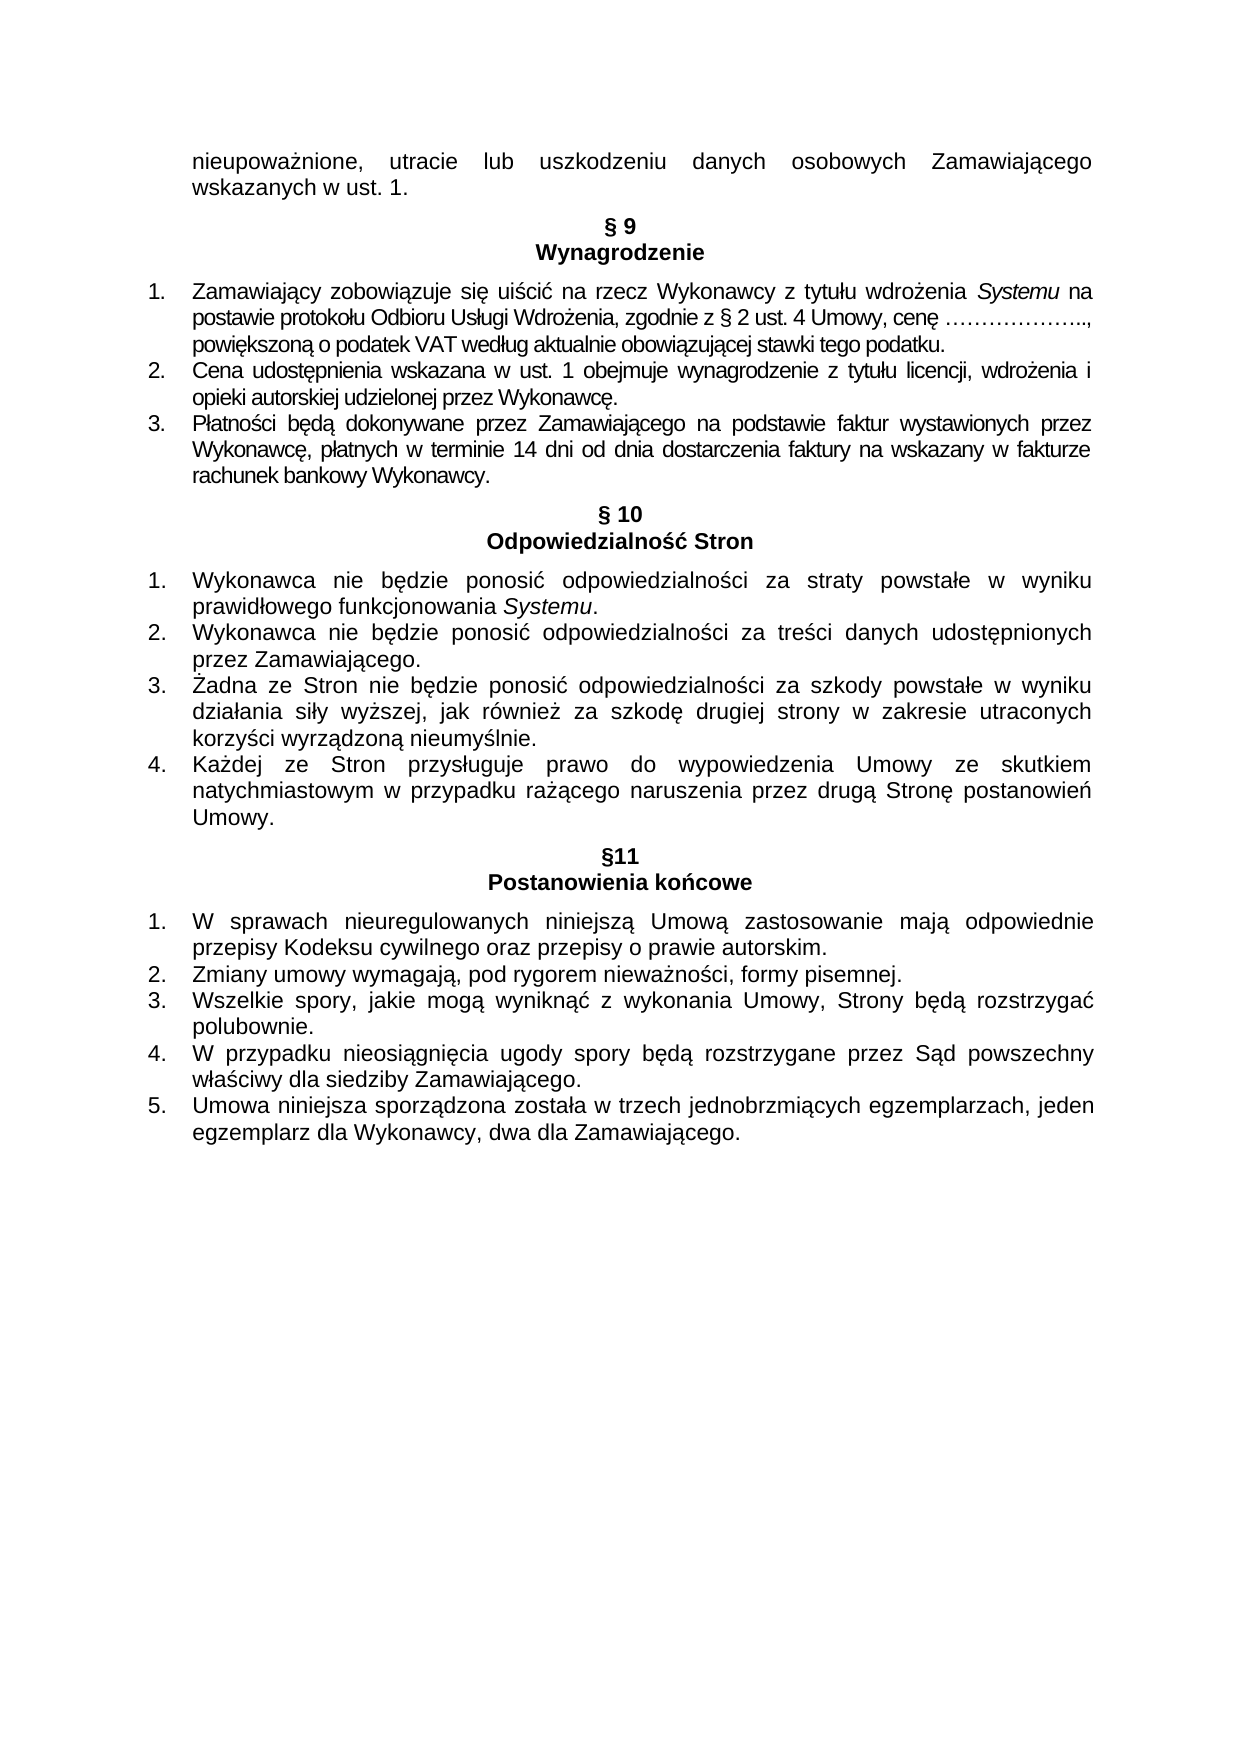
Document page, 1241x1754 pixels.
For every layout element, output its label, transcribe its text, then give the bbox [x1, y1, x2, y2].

list Wszelkie spory, jakie mogą wyniknąć z wykonania Umowy, Strony będą rozstrzygać polubownie. [148, 987, 1095, 1039]
list Każdej ze Stron przysługuje prawo do wypowiedzenia Umowy ze skutkiem natychmiastowym w przypadku rażącego naruszenia przez drugą Stronę postanowień Umowy. [148, 751, 1093, 830]
list Zamawiający zobowiązuje się uiścić na rzecz Wykonawcy z tytułu wdrożenia Systemu na postawie protokołu Odbioru Usługi Wdrożenia, zgodnie z § 2 ust. 4 Umowy, cenę ……………….., powiększoną o podatek VAT według aktualnie obowiązującej stawki tego podatku. [148, 278, 1093, 357]
list § 10 Odpowiedzialność Stron [148, 501, 1093, 554]
list Płatności będą dokonywane przez Zamawiającego na podstawie faktur wystawionych przez Wykonawcę, płatnych w terminie 14 dni od dnia dostarczenia faktury na wskazany w fakturze rachunek bankowy Wykonawcy. [148, 410, 1093, 489]
list Zmiany umowy wymagają, pod rygorem nieważności, formy pisemnej. [148, 961, 1095, 987]
list Żadna ze Stron nie będzie ponosić odpowiedzialności za szkody powstałe w wyniku działania siły wyższej, jak również za szkodę drugiej strony w zakresie utraconych korzyści wyrządzoną nieumyślnie. [148, 672, 1093, 751]
list Cena udostępnienia wskazana w ust. 1 obejmuje wynagrodzenie z tytułu licencji, wdrożenia i opieki autorskiej udzielonej przez Wykonawcę. [148, 357, 1093, 410]
list W sprawach nieuregulowanych niniejszą Umową zastosowanie mają odpowiednie przepisy Kodeksu cywilnego oraz przepisy o prawie autorskim. [148, 908, 1095, 961]
list Wykonawca nie będzie ponosić odpowiedzialności za straty powstałe w wyniku prawidłowego funkcjonowania Systemu. [148, 567, 1093, 619]
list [148, 148, 1093, 200]
list §11 Postanowienia końcowe [148, 843, 1093, 895]
list Umowa niniejsza sporządzona została w trzech jednobrzmiących egzemplarzach, jeden egzemplarz dla Wykonawcy, dwa dla Zamawiającego. [148, 1092, 1095, 1145]
list § 9 Wynagrodzenie [148, 213, 1093, 266]
list Wykonawca nie będzie ponosić odpowiedzialności za treści danych udostępnionych przez Zamawiającego. [148, 619, 1093, 672]
list W przypadku nieosiągnięcia ugody spory będą rozstrzygane przez Sąd powszechny właściwy dla siedziby Zamawiającego. [148, 1039, 1095, 1092]
